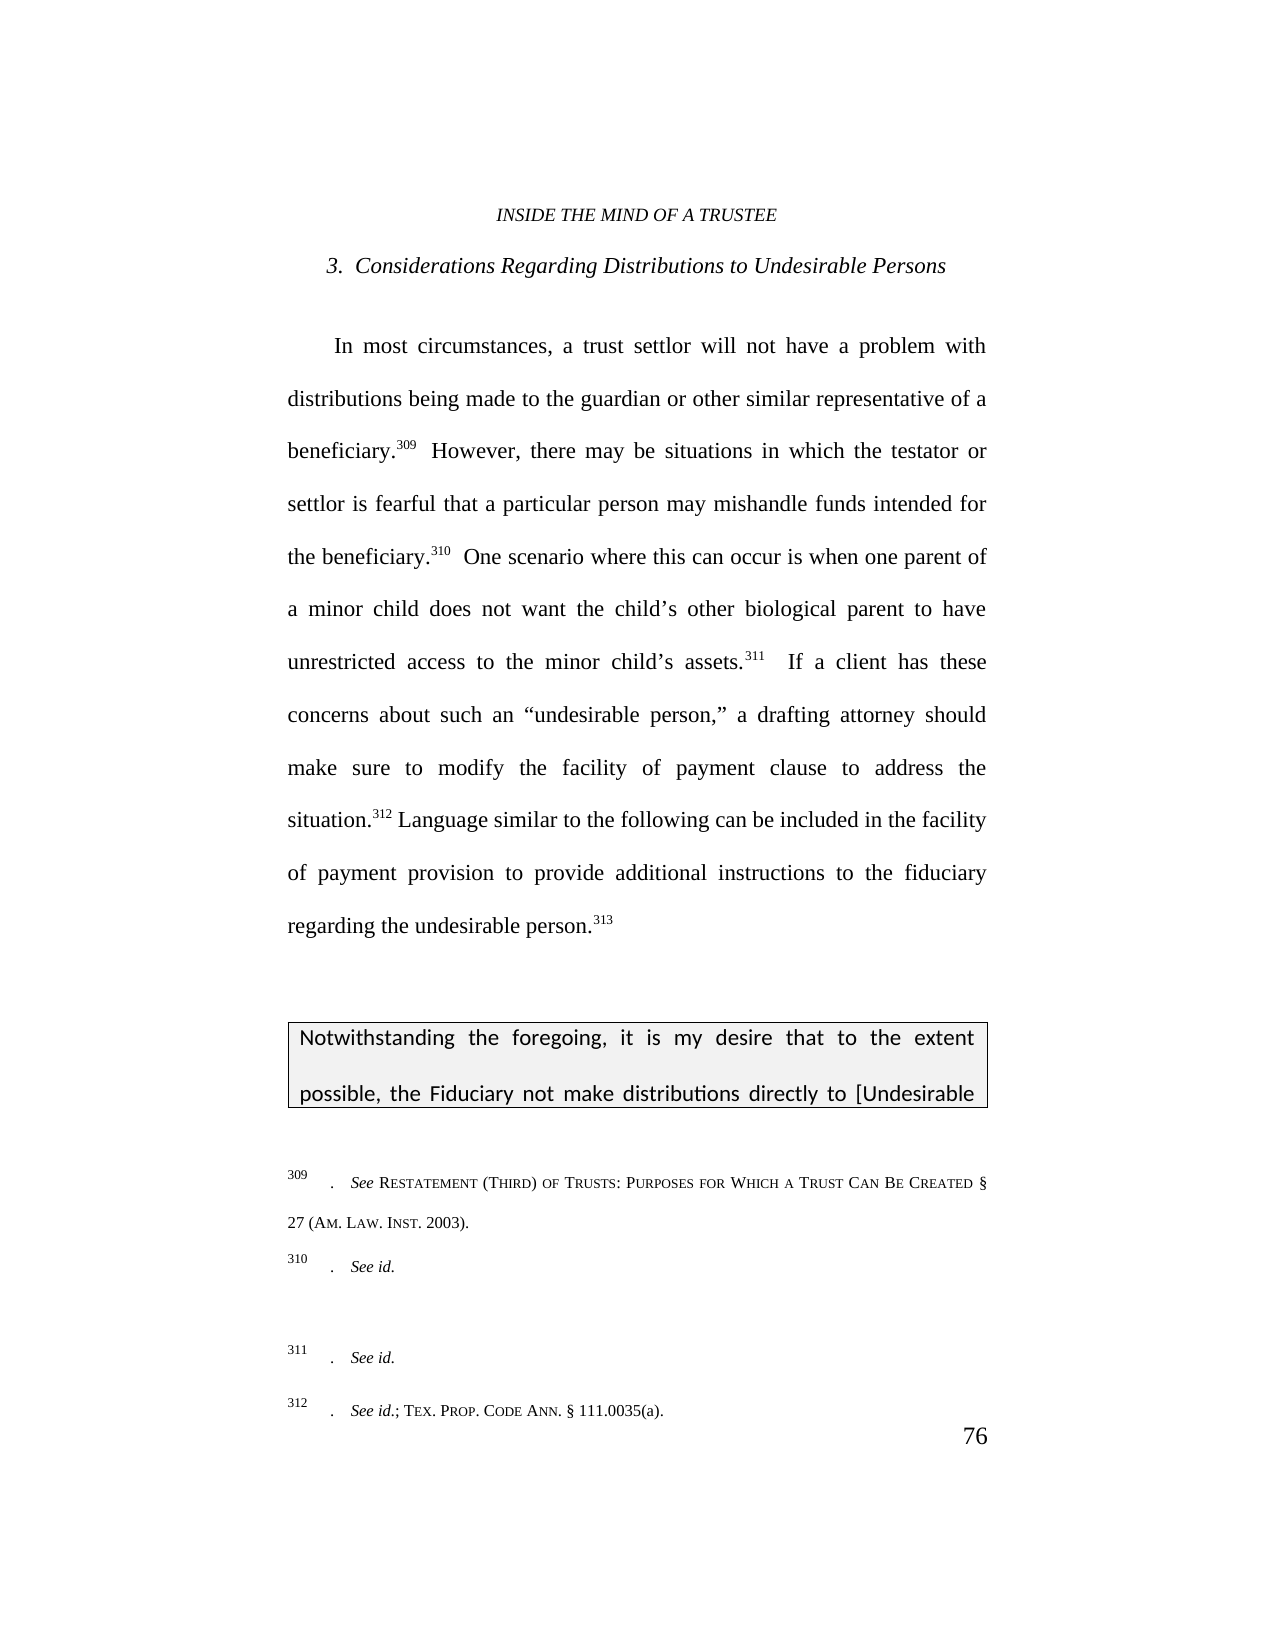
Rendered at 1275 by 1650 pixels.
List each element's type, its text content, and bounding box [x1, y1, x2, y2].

table_header Notwithstanding the foregoing, it is my desire that to the extent possible, the Fiduciary not make distributions directly to [Undesirable Person]. To that end, if [Undesirable Person] is serving as the guardian or other similar representative of the beneficiary, I desire that the Fiduciary make distributions by expending the same directly for the benefit of the beneficiary. With respect to any reimbursement to [Undesirable Person] if [he/she] has advanced funds for the benefit of the beneficiary, it is my desire that the Fiduciary require that [Undesirable Person] produce receipts or other evidence of expenditures on behalf of the beneficiary before reimbursement is made. [289, 1023, 987, 1107]
text 3. Considerations Regarding Distributions to Undesirable Persons [287, 252, 987, 278]
text In most circumstances, a trust settlor will not have a problem with distributions being made to the guardian or other similar representative of a beneficiary. However, there may be situations in which the testator or settlor is fearful that a particular person may mishandle funds intended for the beneficiary. One scenario where this can occur is when one parent of a minor child does not want the child’s other biological parent to have unrestricted access to the minor child’s assets. If a client has these concerns about such an “undesirable person,” a drafting attorney should make sure to modify the facility of payment clause to address the situation. Language similar to the following can be included in the facility of payment provision to provide additional instructions to the fiduciary regarding the undesirable person. [287, 332, 987, 938]
